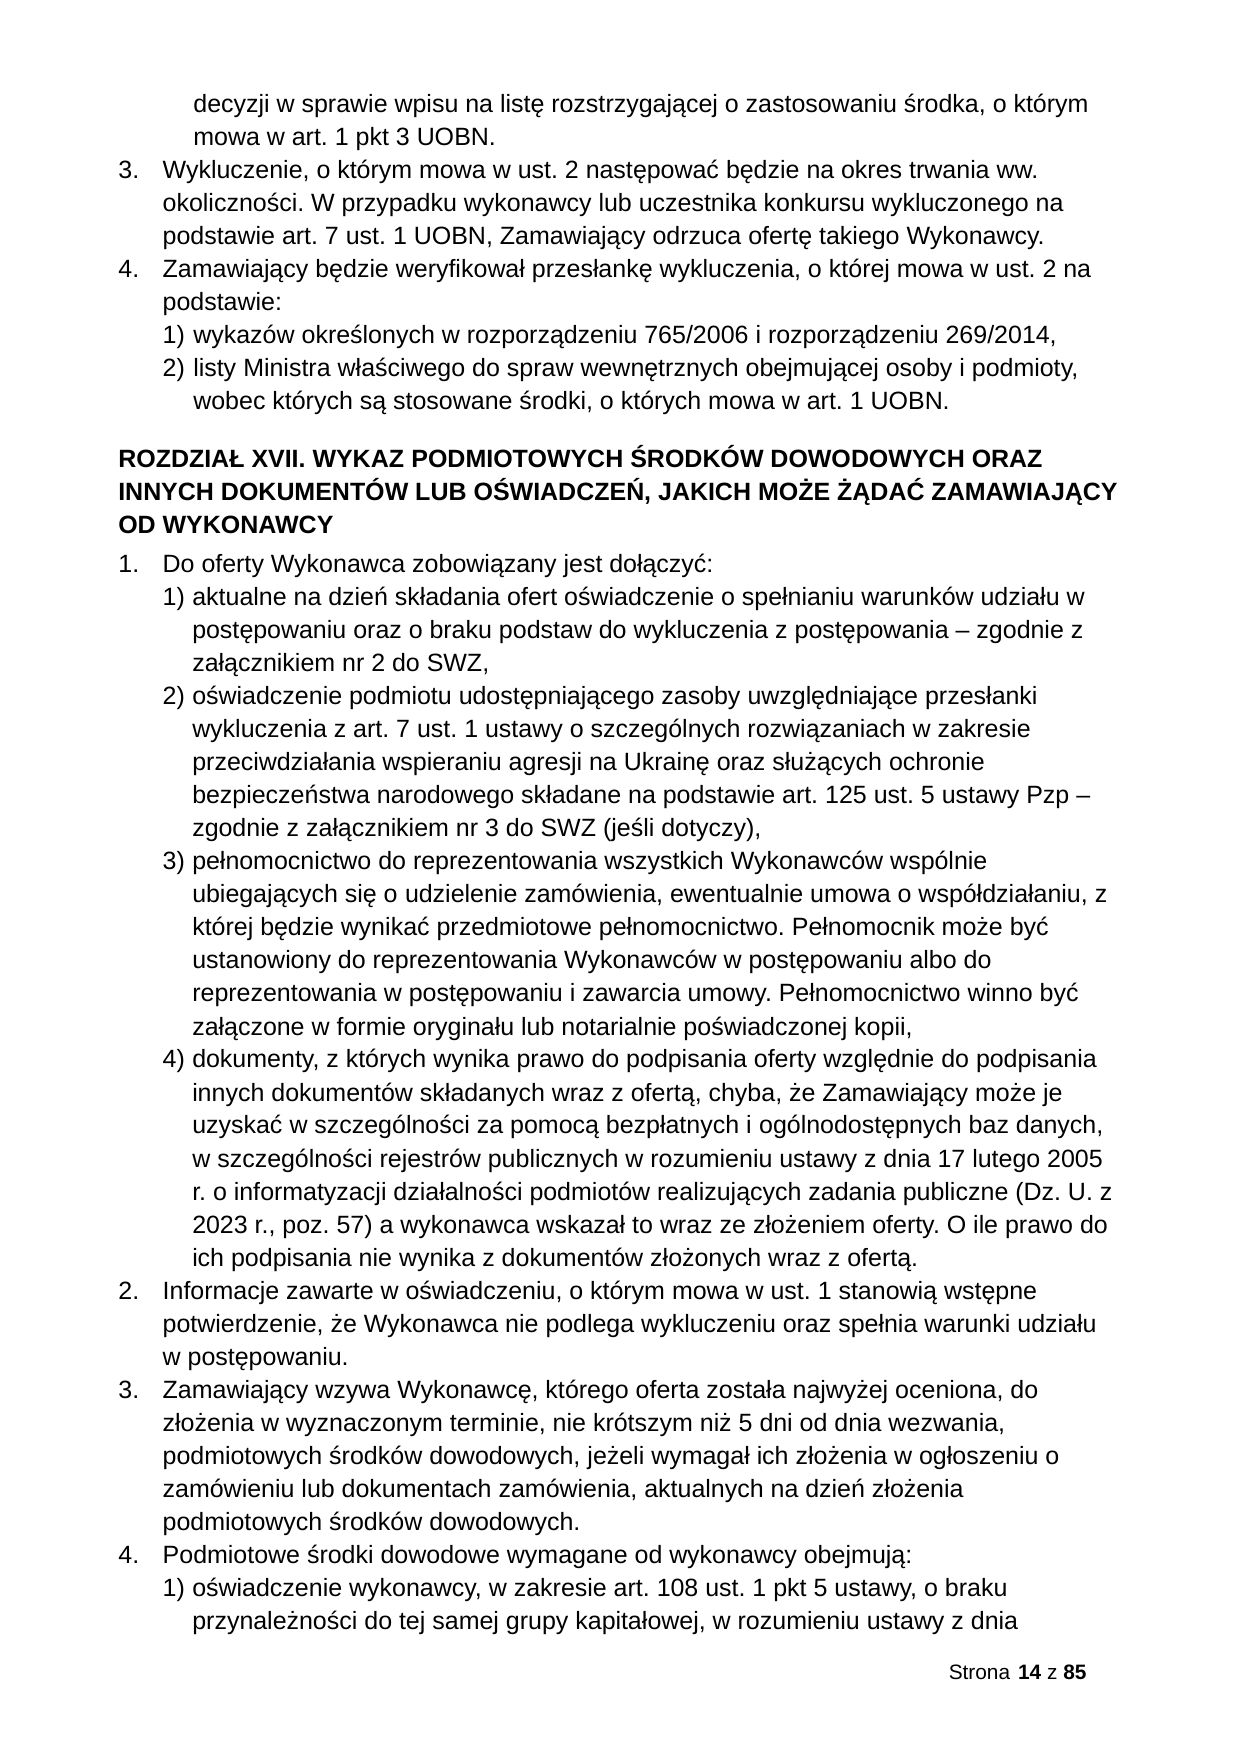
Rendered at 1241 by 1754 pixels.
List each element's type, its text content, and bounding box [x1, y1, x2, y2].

list aktualne na dzień składania ofert oświadczenie o spełnianiu warunków udziału w postępowaniu oraz o braku podstaw do wykluczenia z postępowania – zgodnie z załącznikiem nr 2 do SWZ, [162, 582, 1122, 677]
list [162, 1573, 1122, 1634]
list pełnomocnictwo do reprezentowania wszystkich Wykonawców wspólnie ubiegających się o udzielenie zamówienia, ewentualnie umowa o współdziałaniu, z której będzie wynikać przedmiotowe pełnomocnictwo. Pełnomocnik może być ustanowiony do reprezentowania Wykonawców w postępowaniu albo do reprezentowania w postępowaniu i zawarcia umowy. Pełnomocnictwo winno być załączone w formie oryginału lub notarialnie poświadczonej kopii, [162, 846, 1122, 1040]
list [162, 89, 1122, 150]
list Wykluczenie, o którym mowa w ust. 2 następować będzie na okres trwania ww. okoliczności. W przypadku wykonawcy lub uczestnika konkursu wykluczonego na podstawie art. 7 ust. 1 UOBN, Zamawiający odrzuca ofertę takiego Wykonawcy. [118, 155, 1122, 249]
list Informacje zawarte w oświadczeniu, o którym mowa w ust. 1 stanowią wstępne potwierdzenie, że Wykonawca nie podlega wykluczeniu oraz spełnia warunki udziału w postępowaniu. [118, 1276, 1122, 1370]
list Do oferty Wykonawca zobowiązany jest dołączyć: [118, 549, 1122, 578]
subtitle ROZDZIAŁ XVII. WYKAZ podmiotowych środków dowodowych oraz innych dokumentów lub oświadczeń, jakich może żądać zamawiający od wykonawcy [118, 444, 1122, 539]
list dokumenty, z których wynika prawo do podpisania oferty względnie do podpisania innych dokumentów składanych wraz z ofertą, chyba, że Zamawiający może je uzyskać w szczególności za pomocą bezpłatnych i ogólnodostępnych baz danych, w szczególności rejestrów publicznych w rozumieniu ustawy z dnia 17 lutego 2005 r. o informatyzacji działalności podmiotów realizujących zadania publiczne (Dz. U. z 2023 r., poz. 57) a wykonawca wskazał to wraz ze złożeniem oferty. O ile prawo do ich podpisania nie wynika z dokumentów złożonych wraz z ofertą. [162, 1044, 1122, 1271]
list oświadczenie podmiotu udostępniającego zasoby uwzględniające przesłanki wykluczenia z art. 7 ust. 1 ustawy o szczególnych rozwiązaniach w zakresie przeciwdziałania wspieraniu agresji na Ukrainę oraz służących ochronie bezpieczeństwa narodowego składane na podstawie art. 125 ust. 5 ustawy Pzp – zgodnie z załącznikiem nr 3 do SWZ (jeśli dotyczy), [162, 681, 1122, 842]
list Zamawiający będzie weryfikował przesłankę wykluczenia, o której mowa w ust. 2 na podstawie: [118, 254, 1122, 316]
list wykazów określonych w rozporządzeniu 765/2006 i rozporządzeniu 269/2014, [162, 320, 1122, 348]
list Zamawiający wzywa Wykonawcę, którego oferta została najwyżej oceniona, do złożenia w wyznaczonym terminie, nie krótszym niż 5 dni od dnia wezwania, podmiotowych środków dowodowych, jeżeli wymagał ich złożenia w ogłoszeniu o zamówieniu lub dokumentach zamówienia, aktualnych na dzień złożenia podmiotowych środków dowodowych. [118, 1375, 1122, 1536]
list listy Ministra właściwego do spraw wewnętrznych obejmującej osoby i podmioty, wobec których są stosowane środki, o których mowa w art. 1 UOBN. [162, 353, 1122, 414]
list Podmiotowe środki dowodowe wymagane od wykonawcy obejmują: [118, 1540, 1122, 1568]
